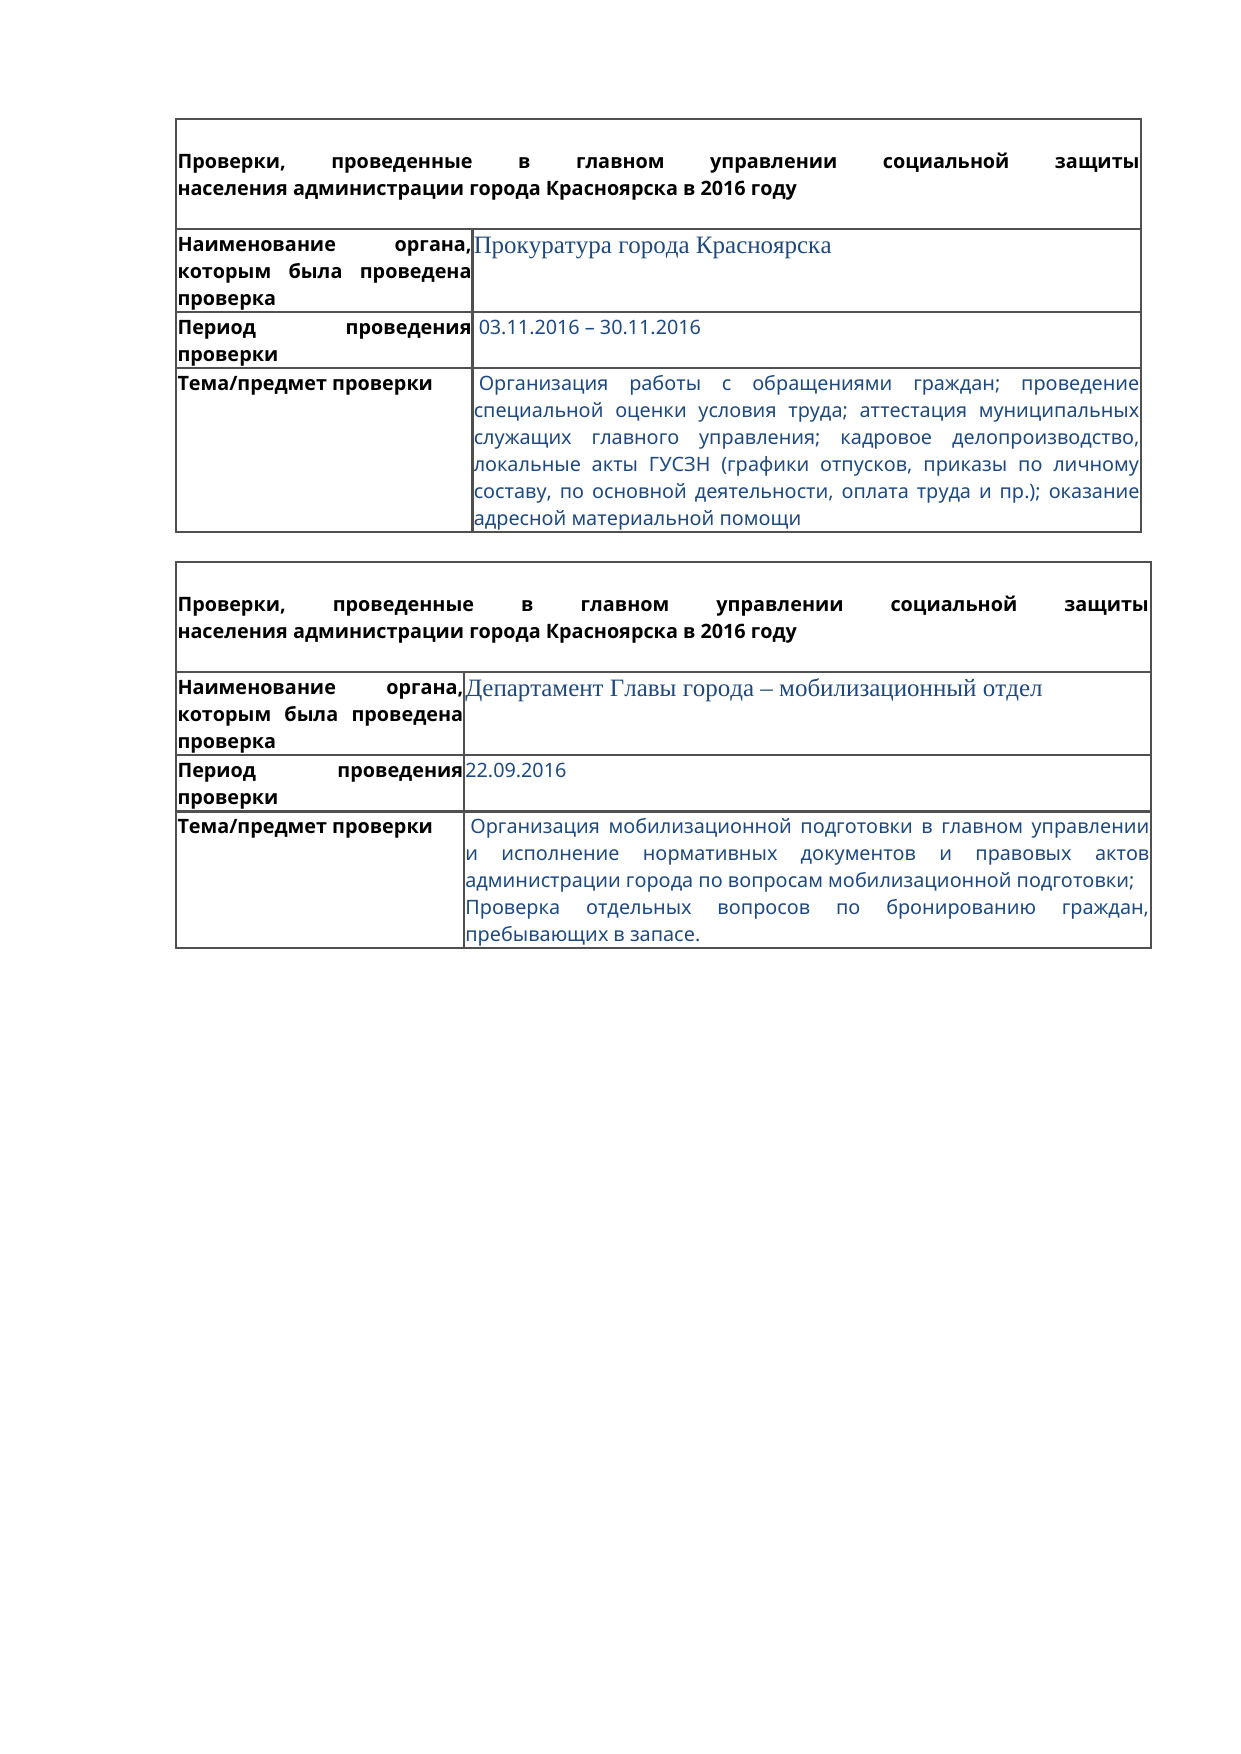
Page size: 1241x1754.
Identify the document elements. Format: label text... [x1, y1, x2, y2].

table_cell Прокуратура города Красноярска [474, 230, 1140, 311]
table_cell Департамент Главы города – мобилизационный отдел [465, 673, 1150, 754]
table_cell Наименование органа, которым была проведена проверка [177, 673, 463, 754]
table_header Проверки, проведенные в главном управлении социальной защиты населения администрации города Красноярска в 2016 году [177, 563, 1150, 671]
table_cell Период проведения проверки [177, 756, 463, 810]
table_cell Тема/предмет проверки [177, 369, 471, 531]
table_cell Наименование органа, которым была проведена проверка [177, 230, 471, 311]
table_cell 22.09.2016 [465, 756, 1150, 810]
table_cell Тема/предмет проверки [177, 813, 463, 947]
table_cell Период проведения проверки [177, 313, 471, 367]
table_cell Организация мобилизационной подготовки в главном управлении и исполнение нормативных документов и правовых актов администрации города по вопросам мобилизационной подготовки; Проверка отдельных вопросов по бронированию граждан, пребывающих в запасе. [465, 813, 1150, 947]
table_cell 03.11.2016 – 30.11.2016 [474, 313, 1140, 367]
table_cell Организация работы с обращениями граждан; проведение специальной оценки условия труда; аттестация муниципальных служащих главного управления; кадровое делопроизводство, локальные акты ГУСЗН (графики отпусков, приказы по личному составу, по основной деятельности, оплата труда и пр.); оказание адресной материальной помощи [474, 369, 1140, 531]
table_header Проверки, проведенные в главном управлении социальной защиты населения администрации города Красноярска в 2016 году [177, 120, 1140, 228]
